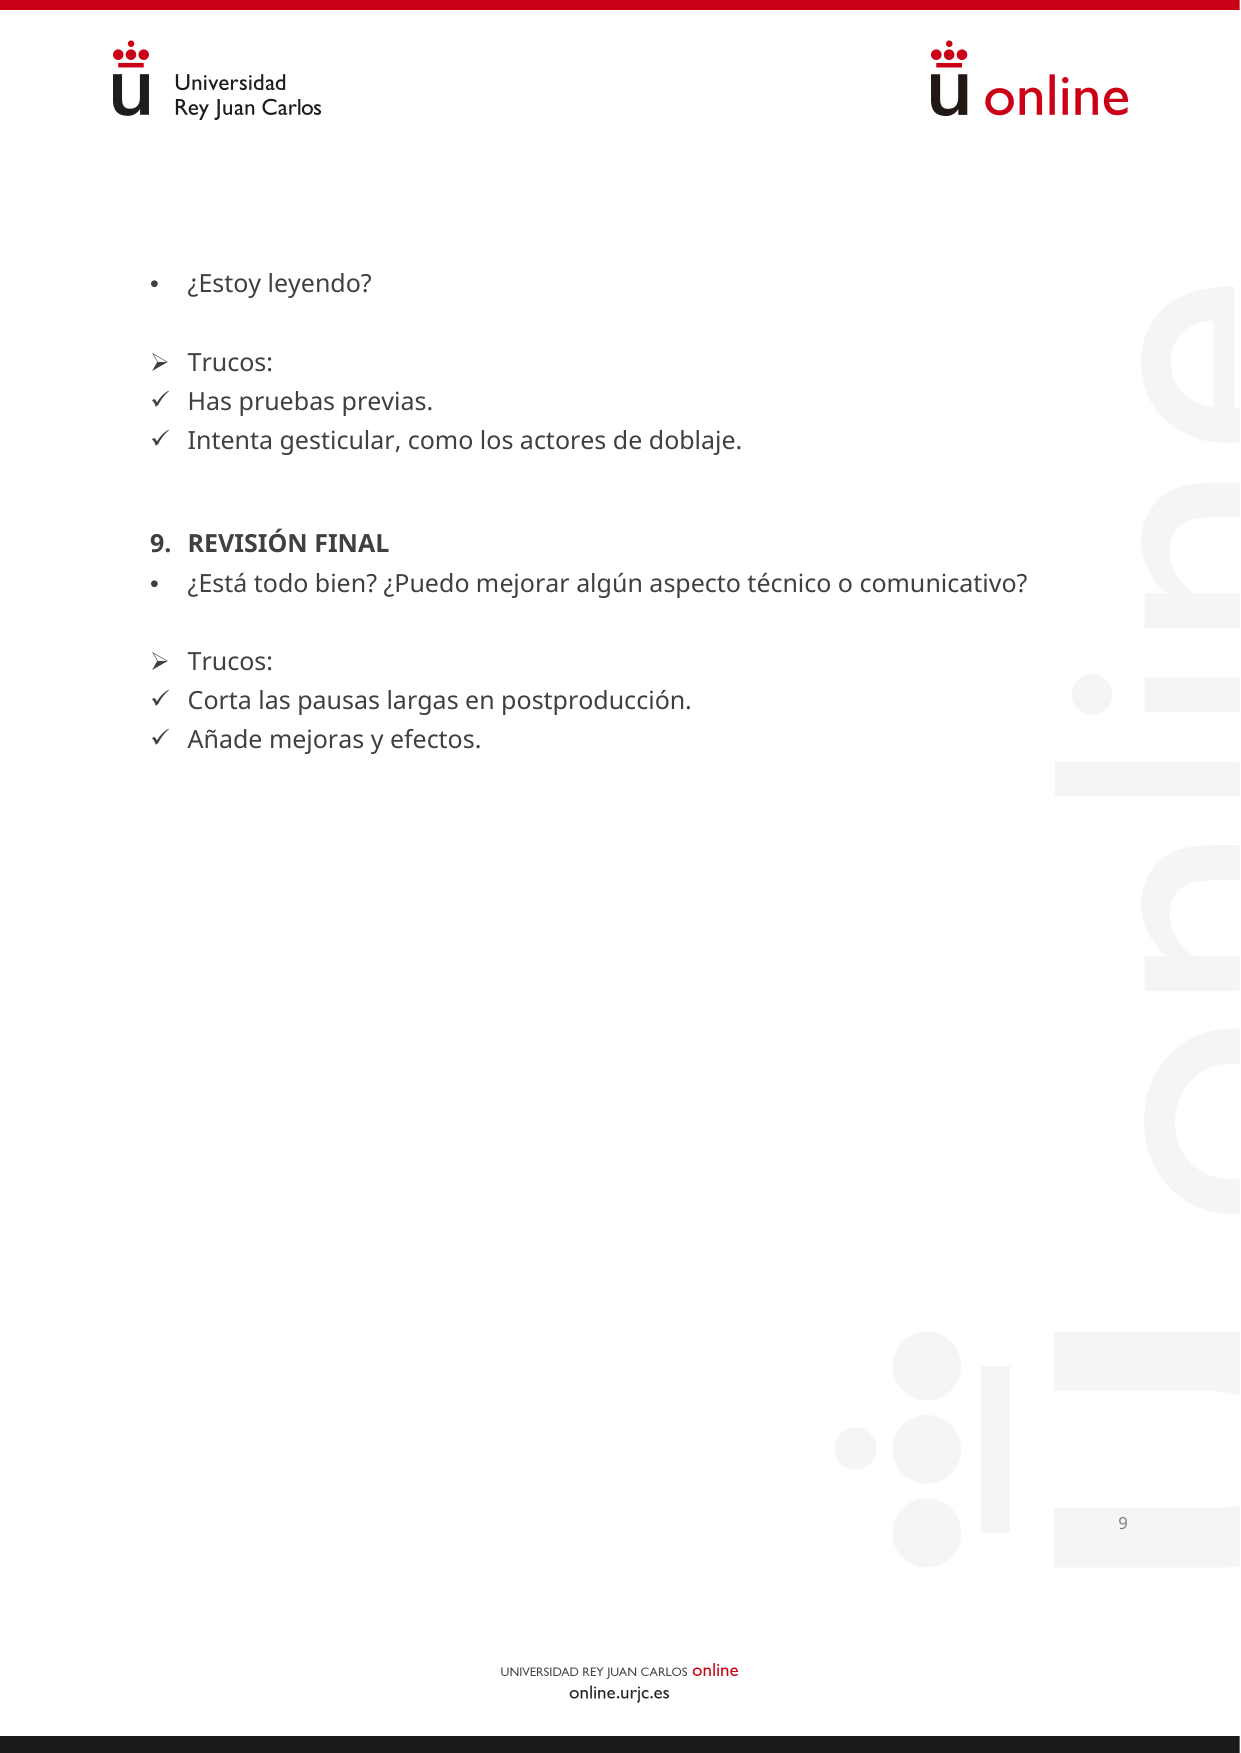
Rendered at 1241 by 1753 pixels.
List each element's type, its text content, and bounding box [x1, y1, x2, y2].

list Corta las pausas largas en postproducción. [150, 683, 1128, 717]
list Intenta gesticular, como los actores de doblaje. [150, 423, 1128, 457]
list Has pruebas previas. [150, 383, 1128, 418]
list Trucos: [150, 344, 1128, 378]
list ¿Estoy leyendo? [150, 266, 1128, 300]
list REVISIÓN FINAL [150, 526, 1128, 560]
list Trucos: [150, 643, 1128, 678]
list ¿Está todo bien? ¿Puedo mejorar algún aspecto técnico o comunicativo? [150, 565, 1128, 599]
picture [0, 0, 1240, 1753]
list Añade mejoras y efectos. [150, 722, 1128, 756]
